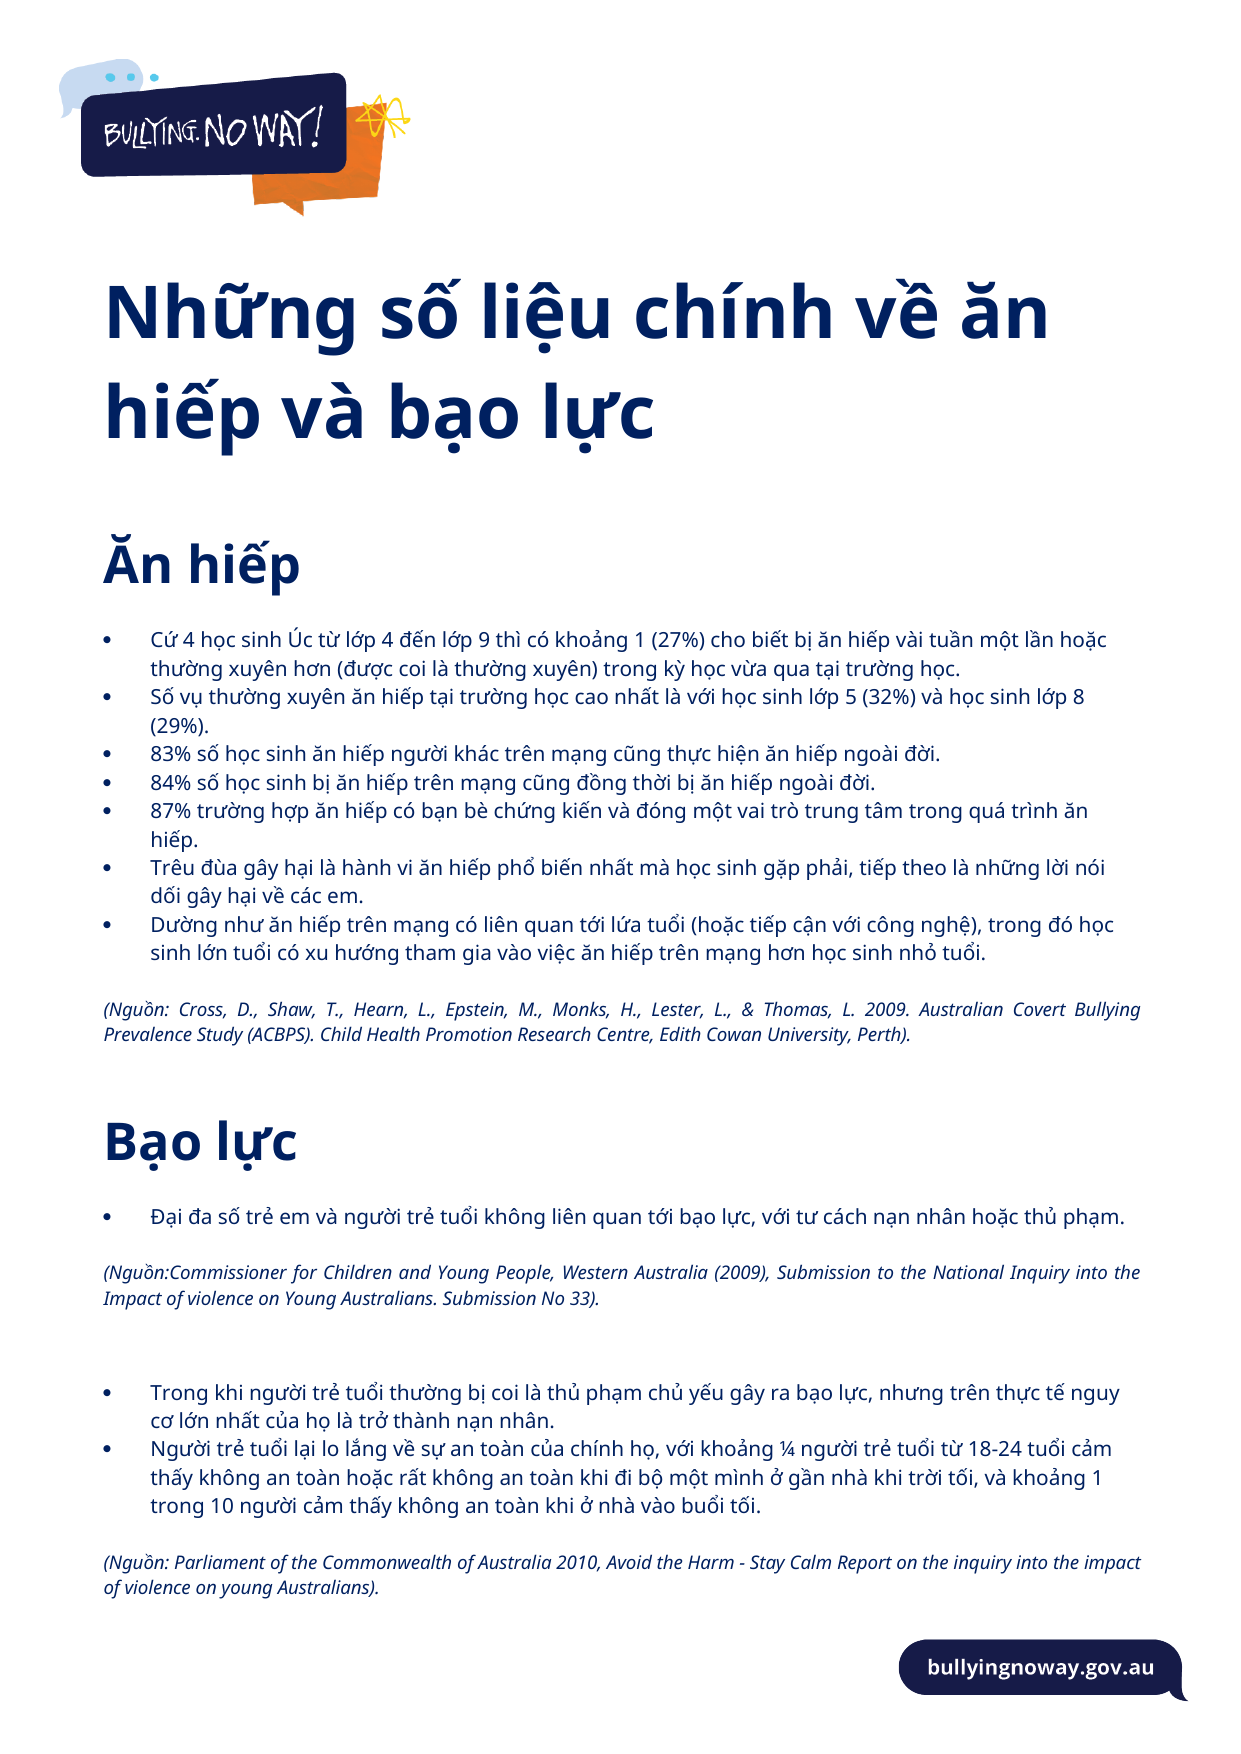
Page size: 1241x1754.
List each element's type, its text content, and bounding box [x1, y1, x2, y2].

list Số vụ thường xuyên ăn hiếp tại trường học cao nhất là với học sinh lớp 5 (32%) và học sinh lớp 8 (29%). [103, 682, 1129, 739]
subtitle Ăn hiếp [103, 533, 1137, 596]
text (Nguồn: Cross, D., Shaw, T., Hearn, L., Epstein, M., Monks, H., Lester, L., & Thomas, L. 2009. Australian Covert Bullying Prevalence Study (ACBPS). Child Health Promotion Research Centre, Edith Cowan University, Perth). [103, 996, 1143, 1047]
picture [898, 1639, 1241, 1754]
text (Nguồn: Parliament of the Commonwealth of Australia 2010, Avoid the Harm - Stay Calm Report on the inquiry into the impact of violence on young Australians). [103, 1549, 1143, 1600]
list 87% trường hợp ăn hiếp có bạn bè chứng kiến và đóng một vai trò trung tâm trong quá trình ăn hiếp. [103, 796, 1129, 853]
list Trong khi người trẻ tuổi thường bị coi là thủ phạm chủ yếu gây ra bạo lực, nhưng trên thực tế nguy cơ lớn nhất của họ là trở thành nạn nhân. [103, 1378, 1129, 1434]
list 83% số học sinh ăn hiếp người khác trên mạng cũng thực hiện ăn hiếp ngoài đời. [103, 739, 1129, 768]
list Đại đa số trẻ em và người trẻ tuổi không liên quan tới bạo lực, với tư cách nạn nhân hoặc thủ phạm. [103, 1202, 1129, 1230]
list Trêu đùa gây hại là hành vi ăn hiếp phổ biến nhất mà học sinh gặp phải, tiếp theo là những lời nói dối gây hại về các em. [103, 853, 1129, 910]
list 84% số học sinh bị ăn hiếp trên mạng cũng đồng thời bị ăn hiếp ngoài đời. [103, 768, 1129, 796]
text (Nguồn:Commissioner for Children and Young People, Western Australia (2009), Submission to the National Inquiry into the Impact of violence on Young Australians. Submission No 33). [103, 1259, 1143, 1311]
list Người trẻ tuổi lại lo lắng về sự an toàn của chính họ, với khoảng ¼ người trẻ tuổi từ 18-24 tuổi cảm thấy không an toàn hoặc rất không an toàn khi đi bộ một mình ở gần nhà khi trời tối, và khoảng 1 trong 10 người cảm thấy không an toàn khi ở nhà vào buổi tối. [103, 1434, 1129, 1520]
list Cứ 4 học sinh Úc từ lớp 4 đến lớp 9 thì có khoảng 1 (27%) cho biết bị ăn hiếp vài tuần một lần hoặc thường xuyên hơn (được coi là thường xuyên) trong kỳ học vừa qua tại trường học. [103, 626, 1129, 682]
list Dường như ăn hiếp trên mạng có liên quan tới lứa tuổi (hoặc tiếp cận với công nghệ), trong đó học sinh lớn tuổi có xu hướng tham gia vào việc ăn hiếp trên mạng hơn học sinh nhỏ tuổi. [103, 910, 1129, 967]
title Những số liệu chính về ăn hiếp và bạo lực [103, 103, 1137, 460]
picture [59, 59, 421, 217]
subtitle Bạo lực [103, 1109, 1137, 1173]
